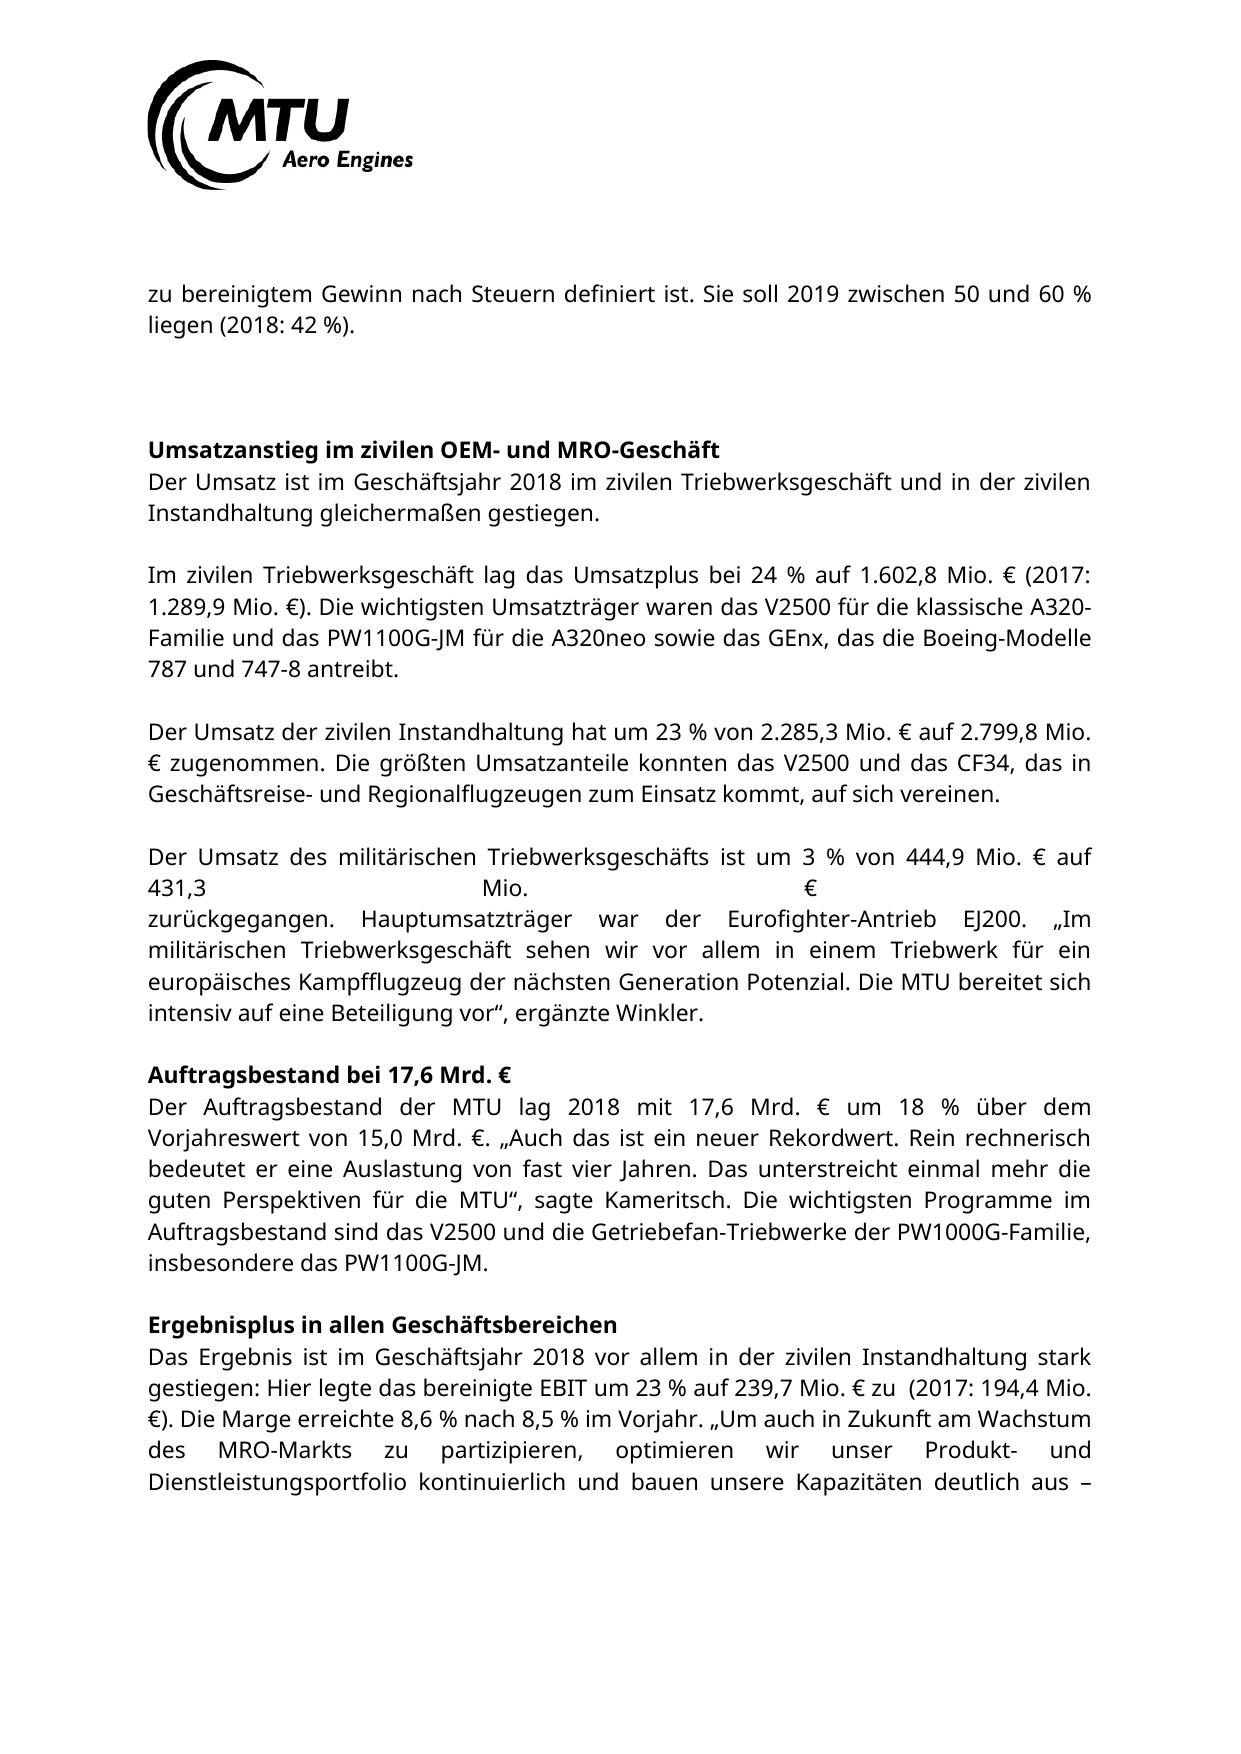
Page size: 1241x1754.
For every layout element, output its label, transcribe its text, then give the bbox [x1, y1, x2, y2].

text Der Auftragsbestand der MTU lag 2018 mit 17,6 Mrd. € um 18 % über dem Vorjahreswert von 15,0 Mrd. €. „Auch das ist ein neuer Rekordwert. Rein rechnerisch bedeutet er eine Auslastung von fast vier Jahren. Das unterstreicht einmal mehr die guten Perspektiven für die MTU“, sagte Kameritsch. Die wichtigsten Programme im Auftragsbestand sind das V2500 und die Getriebefan-Triebwerke der PW1000G-Familie, insbesondere das PW1100G-JM. [148, 1090, 1093, 1277]
text Der Umsatz ist im Geschäftsjahr 2018 im zivilen Triebwerksgeschäft und in der zivilen Instandhaltung gleichermaßen gestiegen. [148, 465, 1093, 527]
text Umsatzanstieg im zivilen OEM- und MRO-Geschäft [148, 434, 1093, 465]
picture [147, 60, 413, 190]
text Im zivilen Triebwerksgeschäft lag das Umsatzplus bei 24 % auf 1.602,8 Mio. € (2017: 1.289,9 Mio. €). Die wichtigsten Umsatzträger waren das V2500 für die klassische A320-Familie und das PW1100G-JM für die A320neo sowie das GEnx, das die Boeing-Modelle 787 und 747-8 antreibt. [148, 559, 1093, 684]
text Auftragsbestand bei 17,6 Mrd. € [148, 1059, 1093, 1090]
text Der Umsatz der zivilen Instandhaltung hat um 23 % von 2.285,3 Mio. € auf 2.799,8 Mio. € zugenommen. Die größten Umsatzanteile konnten das V2500 und das CF34, das in Geschäftsreise- und Regionalflugzeugen zum Einsatz kommt, auf sich vereinen. [148, 715, 1093, 809]
text Der Umsatz des militärischen Triebwerksgeschäfts ist um 3 % von 444,9 Mio. € auf 431,3 Mio. € zurückgegangen. Hauptumsatzträger war der Eurofighter-Antrieb EJ200. „Im militärischen Triebwerksgeschäft sehen wir vor allem in einem Triebwerk für ein europäisches Kampfflugzeug der nächsten Generation Potenzial. Die MTU bereitet sich intensiv auf eine Beteiligung vor“, ergänzte Winkler. [148, 840, 1093, 1027]
text Ergebnisplus in allen Geschäftsbereichen [148, 1309, 1093, 1340]
